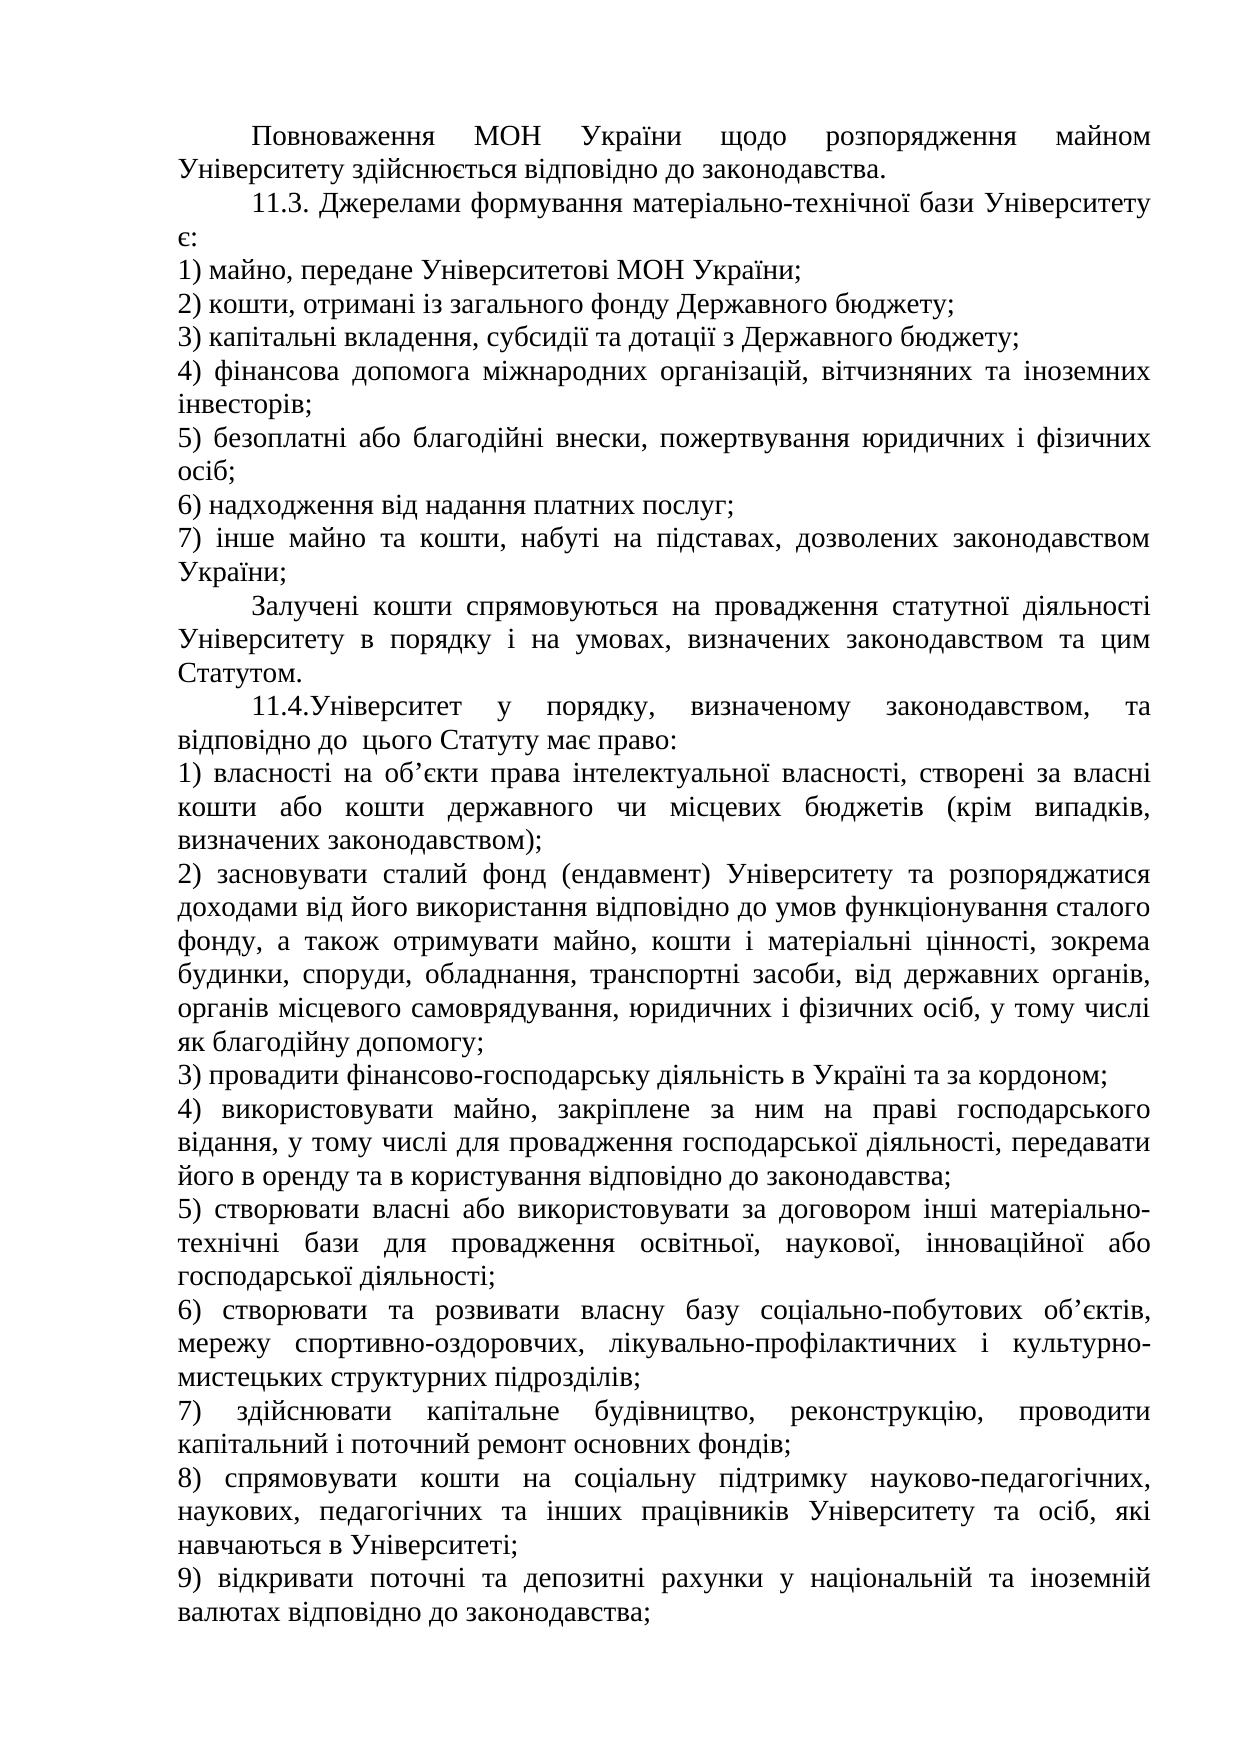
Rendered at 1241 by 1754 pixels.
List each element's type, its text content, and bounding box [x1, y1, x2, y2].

text 7) інше майно та кошти, набуті на підставах, дозволених законодавством України; [177, 521, 1152, 588]
text 8) спрямовувати кошти на соціальну підтримку науково-педагогічних, наукових, педагогічних та інших працівників Університету та осіб, які навчаються в Університеті; [177, 1460, 1152, 1560]
text 7) здійснювати капітальне будівництво, реконструкцію, проводити капітальний і поточний ремонт основних фондів; [177, 1393, 1152, 1460]
text 9) відкривати поточні та депозитні рахунки у національній та іноземній валютах відповідно до законодавства; [177, 1560, 1152, 1627]
text 2) засновувати сталий фонд (ендавмент) Університету та розпоряджатися доходами від його використання відповідно до умов функціонування сталого фонду, а також отримувати майно, кошти і матеріальні цінності, зокрема будинки, споруди, обладнання, транспортні засоби, від державних органів, органів місцевого самоврядування, юридичних і фізичних осіб, у тому числі як благодійну допомогу; [177, 856, 1152, 1057]
text Повноваження МОН України щодо розпорядження майном Університету здійснюється відповідно до законодавства. [177, 118, 1152, 185]
text 2) кошти, отримані із загального фонду Державного бюджету; [177, 286, 1152, 319]
text 6) створювати та розвивати власну базу соціально-побутових об’єктів, мережу спортивно-оздоровчих, лікувально-профілактичних і культурно-мистецьких структурних підрозділів; [177, 1292, 1152, 1393]
text Залучені кошти спрямовуються на провадження статутної діяльності Університету в порядку і на умовах, визначених законодавством та цим Статутом. [177, 588, 1152, 688]
text 6) надходження від надання платних послуг; [177, 487, 1152, 521]
text 4) використовувати майно, закріплене за ним на праві господарського відання, у тому числі для провадження господарської діяльності, передавати його в оренду та в користування відповідно до законодавства; [177, 1091, 1152, 1191]
text 5) створювати власні або використовувати за договором інші матеріально-технічні бази для провадження освітньої, наукової, інноваційної або господарської діяльності; [177, 1191, 1152, 1292]
text 5) безоплатні або благодійні внески, пожертвування юридичних і фізичних осіб; [177, 420, 1152, 487]
text 3) капітальні вкладення, субсидії та дотації з Державного бюджету; [177, 319, 1152, 353]
text 11.3. Джерелами формування матеріально-технічної бази Університету є: [177, 185, 1152, 252]
text 11.4.Університет у порядку, визначеному законодавством, та відповідно до цього Статуту має право: [177, 688, 1152, 755]
text 1) власності на об’єкти права інтелектуальної власності, створені за власні кошти або кошти державного чи місцевих бюджетів (крім випадків, визначених законодавством); [177, 755, 1152, 856]
text 3) провадити фінансово-господарську діяльність в Україні та за кордоном; [177, 1057, 1152, 1091]
text 4) фінансова допомога міжнародних організацій, вітчизняних та іноземних інвесторів; [177, 353, 1152, 420]
text 1) майно, передане Університетові МОН України; [177, 252, 1152, 286]
